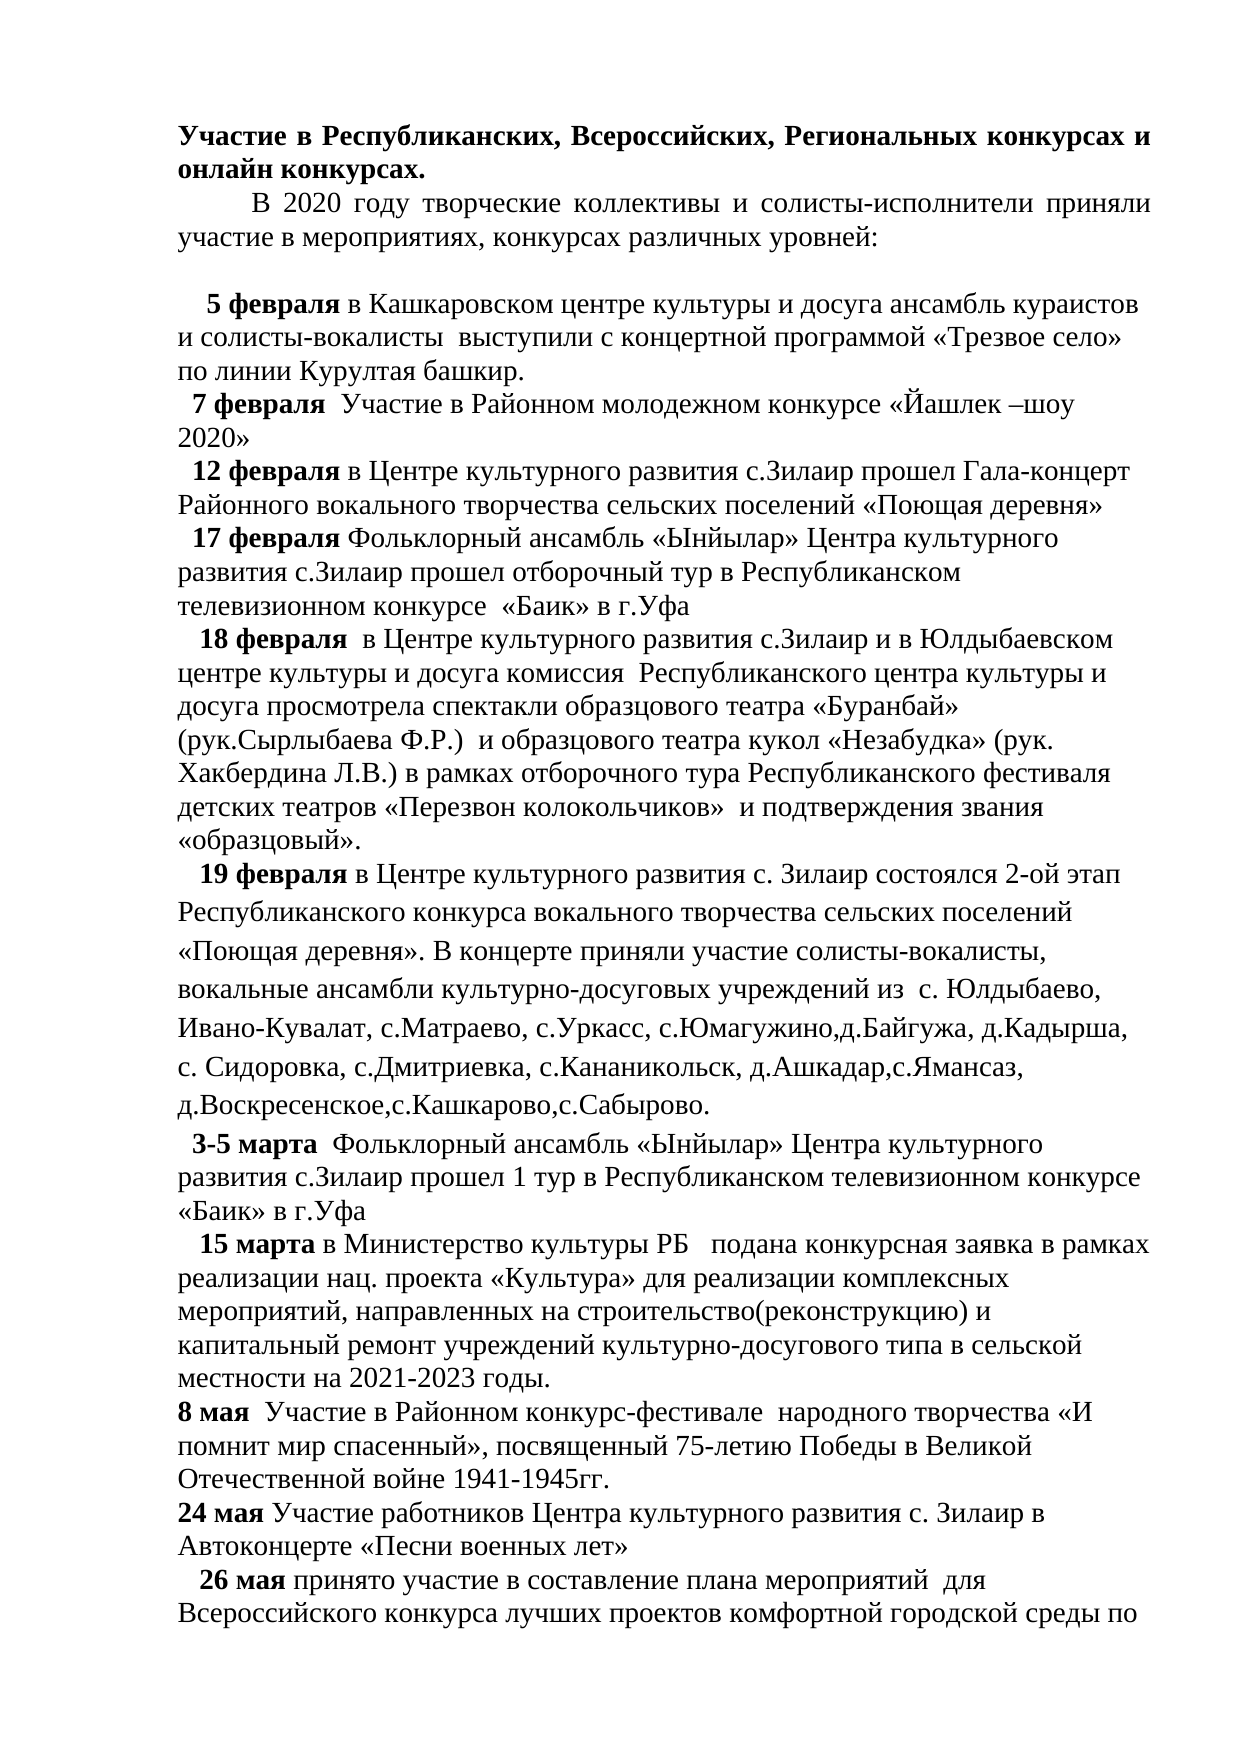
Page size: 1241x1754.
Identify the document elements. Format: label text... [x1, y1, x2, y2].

text 8 мая Участие в Районном конкурс-фестивале народного творчества «И помнит мир спасенный», посвященный 75-летию Победы в Великой Отечественной войне 1941-1945гг. [177, 1394, 1152, 1495]
text 19 февраля в Центре культурного развития с. Зилаир состоялся 2-ой этап Республиканского конкурса вокального творчества сельских поселений «Поющая деревня». В концерте приняли участие солисты-вокалисты, вокальные ансамбли культурно-досуговых учреждений из с. Юлдыбаево, Ивано-Кувалат, с.Матраево, с.Уркасс, с.Юмагужино,д.Байгужа, д.Кадырша, с. Сидоровка, с.Дмитриевка, с.Кананикольск, д.Ашкадар,с.Ямансаз, д.Воскресенское,с.Кашкарово,с.Сабырово. [177, 856, 1152, 1121]
text 15 марта в Министерство культуры РБ подана конкурсная заявка в рамках реализации нац. проекта «Культура» для реализации комплексных мероприятий, направленных на строительство(реконструкцию) и капитальный ремонт учреждений культурно-досугового типа в сельской местности на 2021-2023 годы. [177, 1226, 1152, 1394]
text 24 мая Участие работников Центра культурного развития с. Зилаир в Автоконцерте «Песни военных лет» [177, 1495, 1152, 1562]
text 5 февраля в Кашкаровском центре культуры и досуга ансамбль кураистов и солисты-вокалисты выступили с концертной программой «Трезвое село» по линии Курултая башкир. [177, 286, 1152, 386]
text 3-5 марта Фольклорный ансамбль «Ынйылар» Центра культурного развития с.Зилаир прошел 1 тур в Республиканском телевизионном конкурсе «Баик» в г.Уфа [177, 1126, 1152, 1226]
text 17 февраля Фольклорный ансамбль «Ынйылар» Центра культурного развития с.Зилаир прошел отборочный тур в Республиканском телевизионном конкурсе «Баик» в г.Уфа [177, 521, 1152, 621]
text В 2020 году творческие коллективы и солисты-исполнители приняли участие в мероприятиях, конкурсах различных уровней: [177, 185, 1152, 252]
text 7 февраля Участие в Районном молодежном конкурсе «Йашлек –шоу 2020» [177, 386, 1152, 453]
text Участие в Республиканских, Всероссийских, Региональных конкурсах и онлайн конкурсах. [177, 118, 1152, 185]
text Районного вокального творчества сельских поселений «Поющая деревня» [177, 487, 1152, 521]
text 12 февраля в Центре культурного развития с.Зилаир прошел Гала-концерт [177, 453, 1152, 487]
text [177, 1562, 1152, 1629]
text 18 февраля в Центре культурного развития с.Зилаир и в Юлдыбаевском центре культуры и досуга комиссия Республиканского центра культуры и досуга просмотрела спектакли образцового театра «Буранбай» (рук.Сырлыбаева Ф.Р.) и образцового театра кукол «Незабудка» (рук. Хакбердина Л.В.) в рамках отборочного тура Республиканского фестиваля детских театров «Перезвон колокольчиков» и подтверждения звания «образцовый». [177, 621, 1152, 856]
